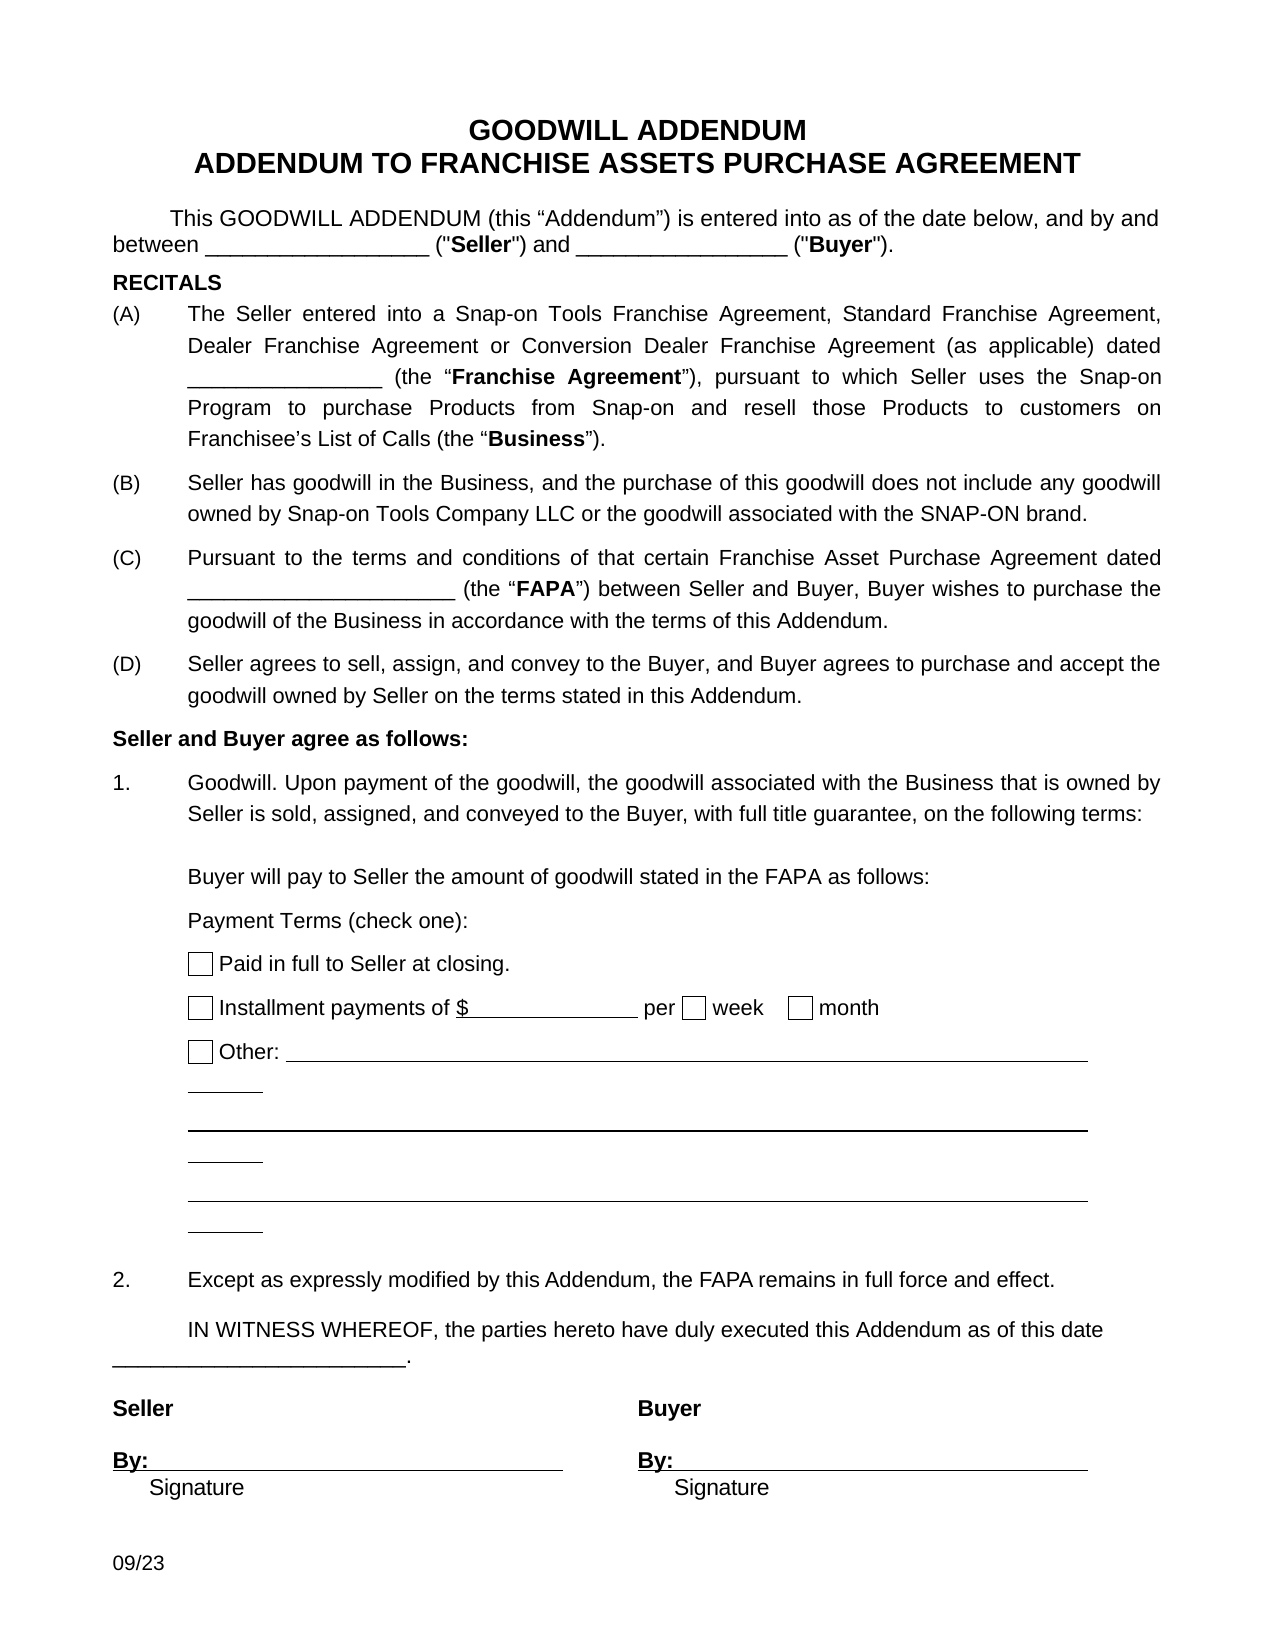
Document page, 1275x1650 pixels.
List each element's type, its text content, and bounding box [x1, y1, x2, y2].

title Paid in full to Seller at closing. [187, 945, 1162, 976]
subtitle GOODWILL ADDENDUM [112, 112, 1162, 146]
text The Seller entered into a Snap-on Tools Franchise Agreement, Standard Franchise Agreement, Dealer Franchise Agreement or Conversion Dealer Franchise Agreement (as applicable) dated ________________ (the “Franchise Agreement”), pursuant to which Seller uses the Snap-on Program to purchase Products from Snap-on and resell those Products to customers on Franchisee’s List of Calls (the “Business”). [112, 295, 1162, 451]
title Payment Terms (check one): [187, 901, 1162, 933]
text Seller Buyer [112, 1394, 1162, 1421]
subtitle RECITALS [112, 270, 1162, 295]
text Seller agrees to sell, assign, and convey to the Buyer, and Buyer agrees to purchase and accept the goodwill owned by Seller on the terms stated in this Addendum. [112, 645, 1162, 708]
text IN WITNESS WHEREOF, the parties hereto have duly executed this Addendum as of this date _______________________. [112, 1317, 1162, 1368]
text By: By: [112, 1447, 1162, 1474]
subtitle ADDENDUM TO FRANCHISE ASSETS PURCHASE AGREEMENT [112, 146, 1162, 179]
list Seller and Buyer agree as follows: [112, 720, 1162, 751]
title Other: [187, 1033, 1162, 1095]
text Signature Signature [112, 1474, 1162, 1500]
title Installment payments of $ per week month [187, 989, 1162, 1020]
text Seller has goodwill in the Business, and the purchase of this goodwill does not include any goodwill owned by Snap-on Tools Company LLC or the goodwill associated with the SNAP-ON brand. [112, 464, 1162, 526]
title Buyer will pay to Seller the amount of goodwill stated in the FAPA as follows: [187, 858, 1162, 889]
title Goodwill. Upon payment of the goodwill, the goodwill associated with the Business that is owned by Seller is sold, assigned, and conveyed to the Buyer, with full title guarantee, on the following terms: [112, 764, 1162, 826]
text Pursuant to the terms and conditions of that certain Franchise Asset Purchase Agreement dated ______________________ (the “FAPA”) between Seller and Buyer, Buyer wishes to purchase the goodwill of the Business in accordance with the terms of this Addendum. [112, 539, 1162, 633]
text This GOODWILL ADDENDUM (this “Addendum”) is entered into as of the date below, and by and between __________________ ("Seller") and _________________ ("Buyer"). [112, 205, 1171, 257]
title Except as expressly modified by this Addendum, the FAPA remains in full force and effect. [112, 1260, 1162, 1292]
